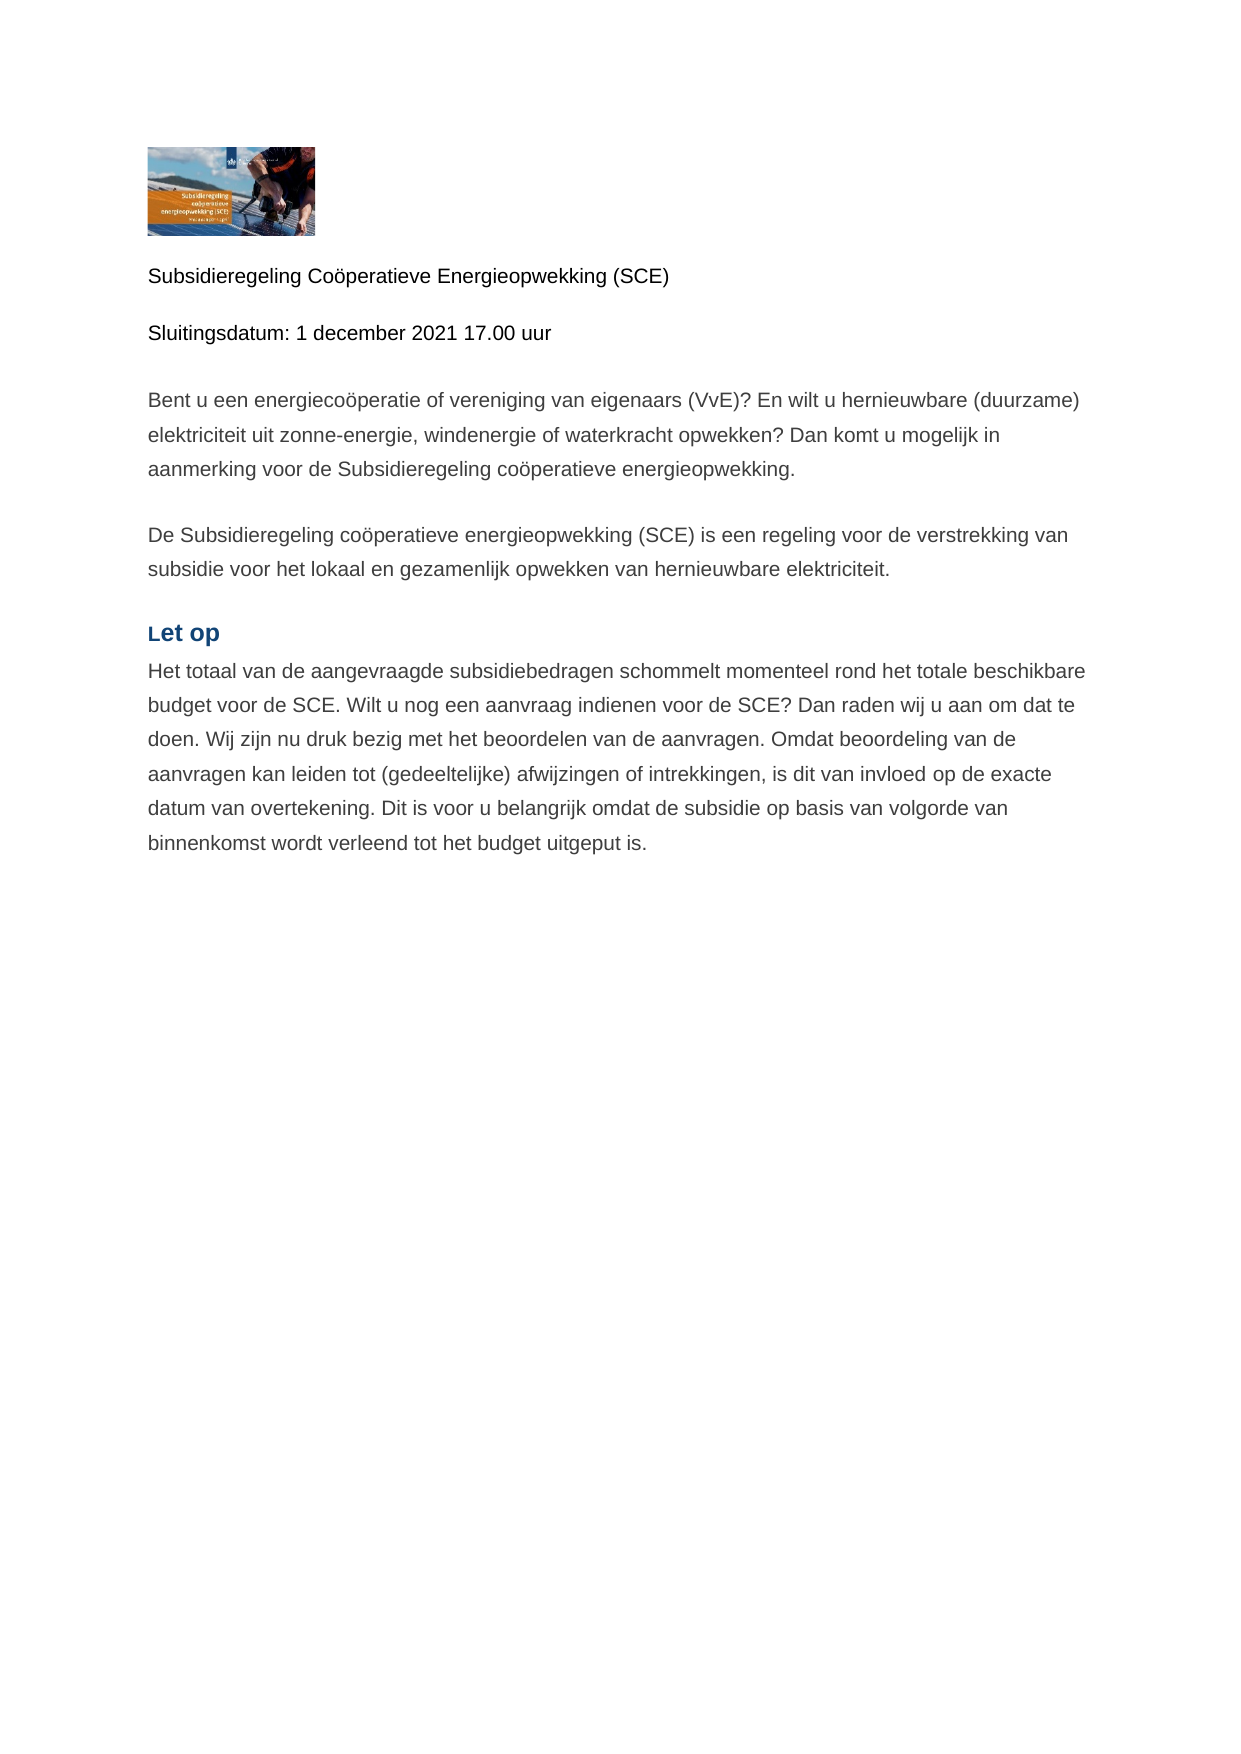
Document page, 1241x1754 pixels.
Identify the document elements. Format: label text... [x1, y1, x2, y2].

picture [147, 147, 316, 236]
text Sluitingsdatum: 1 december 2021 17.00 uur [148, 321, 1092, 345]
text Bent u een energiecoöperatie of vereniging van eigenaars (VvE)? En wilt u hernieuwbare (duurzame) elektriciteit uit zonne-energie, windenergie of waterkracht opwekken? Dan komt u mogelijk in aanmerking voor de Subsidieregeling coöperatieve energieopwekking. [148, 378, 1092, 481]
text Let op [148, 612, 1092, 646]
text Het totaal van de aangevraagde subsidiebedragen schommelt momenteel rond het totale beschikbare budget voor de SCE. Wilt u nog een aanvraag indienen voor de SCE? Dan raden wij u aan om dat te doen. Wij zijn nu druk bezig met het beoordelen van de aanvragen. Omdat beoordeling van de aanvragen kan leiden tot (gedeeltelijke) afwijzingen of intrekkingen, is dit van invloed op de exacte datum van overtekening. Dit is voor u belangrijk omdat de subsidie op basis van volgorde van binnenkomst wordt verleend tot het budget uitgeput is. [148, 648, 1092, 854]
text De Subsidieregeling coöperatieve energieopwekking (SCE) is een regeling voor de verstrekking van subsidie voor het lokaal en gezamenlijk opwekken van hernieuwbare elektriciteit. [148, 512, 1092, 581]
text Subsidieregeling Coöperatieve Energieopwekking (SCE) [148, 264, 1092, 288]
